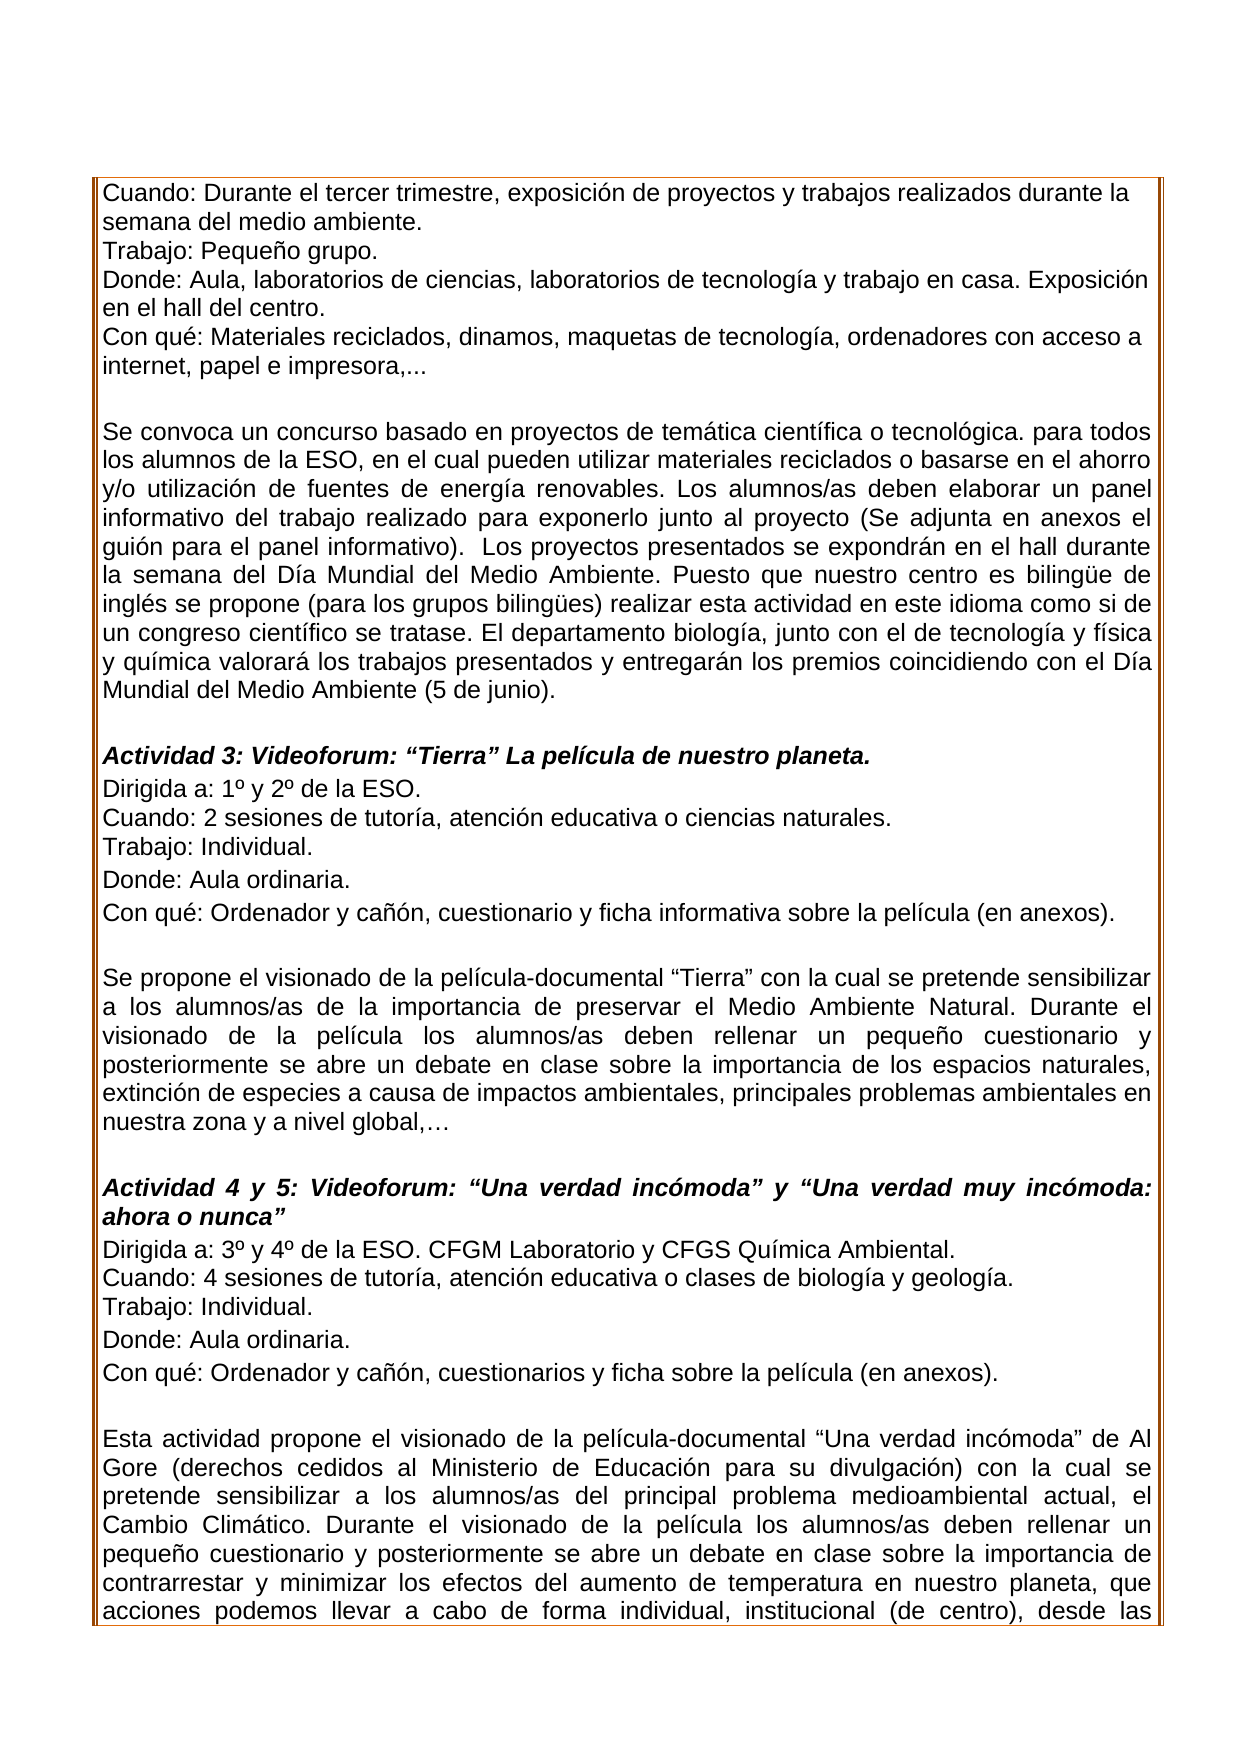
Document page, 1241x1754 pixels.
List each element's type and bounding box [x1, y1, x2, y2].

table_cell [98, 178, 1158, 1625]
